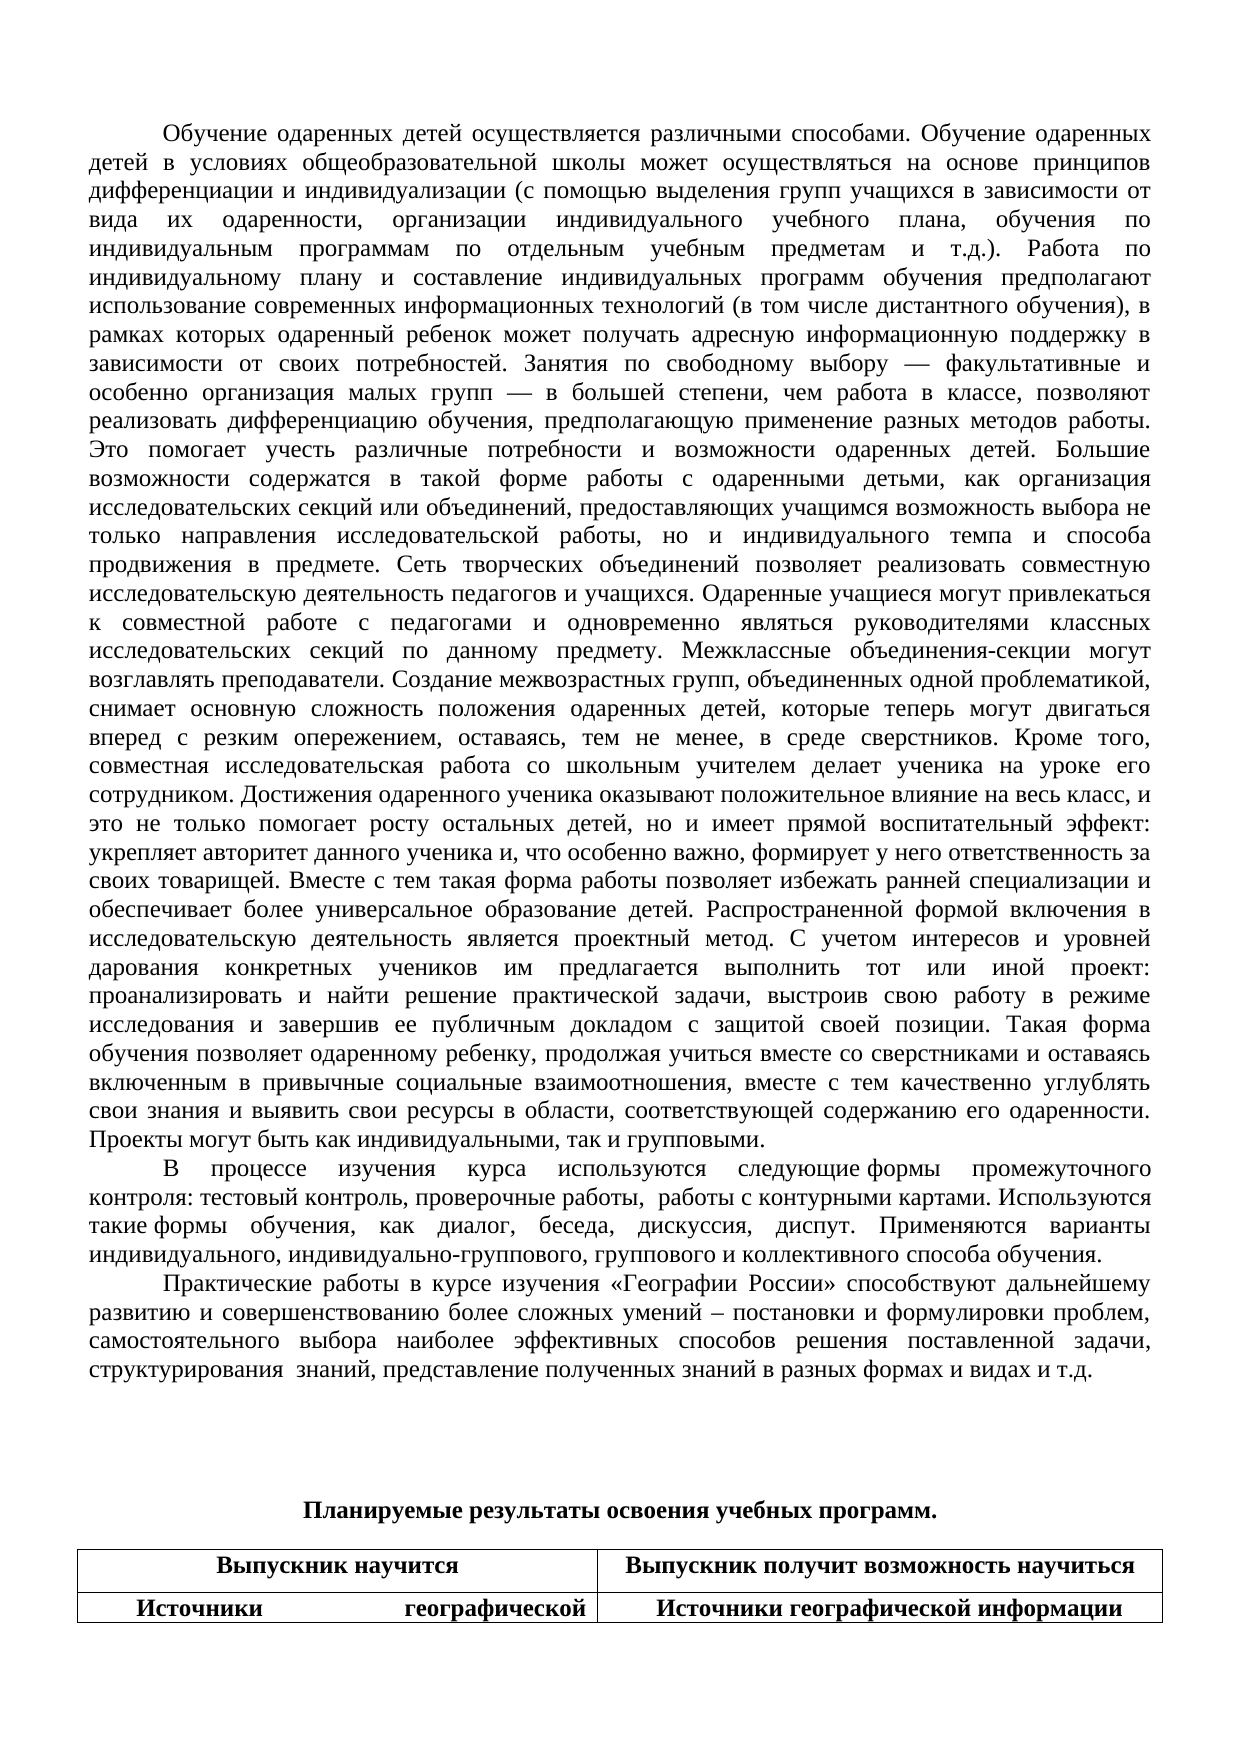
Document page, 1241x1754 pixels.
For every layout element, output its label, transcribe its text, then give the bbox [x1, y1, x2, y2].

table_header Выпускник получит возможность научиться [598, 1550, 1162, 1592]
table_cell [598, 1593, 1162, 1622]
table_header Выпускник научится [78, 1550, 597, 1592]
text Планируемые результаты освоения учебных программ. [89, 1496, 1152, 1524]
text Практические работы в курсе изучения «Географии России» способствуют дальнейшему развитию и совершенствованию более сложных умений – постановки и формулировки проблем, самостоятельного выбора наиболее эффективных способов решения поставленной задачи, структурирования знаний, представление полученных знаний в разных формах и видах и т.д. [89, 1268, 1152, 1383]
text Обучение одаренных детей осуществляется различными способами. Обучение одаренных детей в условиях общеобразовательной школы может осуществляться на основе принципов дифференциации и индивидуализации (с помощью выделения групп учащихся в зависимости от вида их одаренности, организации индивидуального учебного плана, обучения по индивидуальным программам по отдельным учебным предметам и т.д.). Работа по индивидуальному плану и составление индивидуальных программ обучения предполагают использование современных информационных технологий (в том числе дистантного обучения), в рамках которых одаренный ребенок может получать адресную информационную поддержку в зависимости от своих потребностей. Занятия по свободному выбору — факультативные и особенно организация малых групп — в большей степени, чем работа в классе, позволяют реализовать дифференциацию обучения, предполагающую применение разных методов работы. Это помогает учесть различные потребности и возможности одаренных детей. Большие возможности содержатся в такой форме работы с одаренными детьми, как организация исследовательских секций или объединений, предоставляющих учащимся возможность выбора не только направления исследовательской работы, но и индивидуального темпа и способа продвижения в предмете. Сеть творческих объединений позволяет реализовать совместную исследовательскую деятельность педагогов и учащихся. Одаренные учащиеся могут привлекаться к совместной работе с педагогами и одновременно являться руководителями классных исследовательских секций по данному предмету. Межклассные объединения-секции могут возглавлять преподаватели. Создание межвозрастных групп, объединенных одной проблематикой, снимает основную сложность положения одаренных детей, которые теперь могут двигаться вперед с резким опережением, оставаясь, тем не менее, в среде сверстников. Кроме того, совместная исследовательская работа со школьным учителем делает ученика на уроке его сотрудником. Достижения одаренного ученика оказывают положительное влияние на весь класс, и это не только помогает росту остальных детей, но и имеет прямой воспитательный эффект: укрепляет авторитет данного ученика и, что особенно важно, формирует у него ответственность за своих товарищей. Вместе с тем такая форма работы позволяет избежать ранней специализации и обеспечивает более универсальное образование детей. Распространенной формой включения в исследовательскую деятельность является проектный метод. С учетом интересов и уровней дарования конкретных учеников им предлагается выполнить тот или иной проект: проанализировать и найти решение практической задачи, выстроив свою работу в режиме исследования и завершив ее публичным докладом с защитой своей позиции. Такая форма обучения позволяет одаренному ребенку, продолжая учиться вместе со сверстниками и оставаясь включенным в привычные социальные взаимоотношения, вместе с тем качественно углублять свои знания и выявить свои ресурсы в области, соответствующей содержанию его одаренности. Проекты могут быть как индивидуальными, так и групповыми. [89, 118, 1152, 1153]
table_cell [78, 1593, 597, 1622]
text В процессе изучения курса используются следующие формы промежуточного контроля: тестовый контроль, проверочные работы, работы с контурными картами. Используются такие формы обучения, как диалог, беседа, дискуссия, диспут. Применяются варианты индивидуального, индивидуально-группового, группового и коллективного способа обучения. [89, 1153, 1152, 1268]
